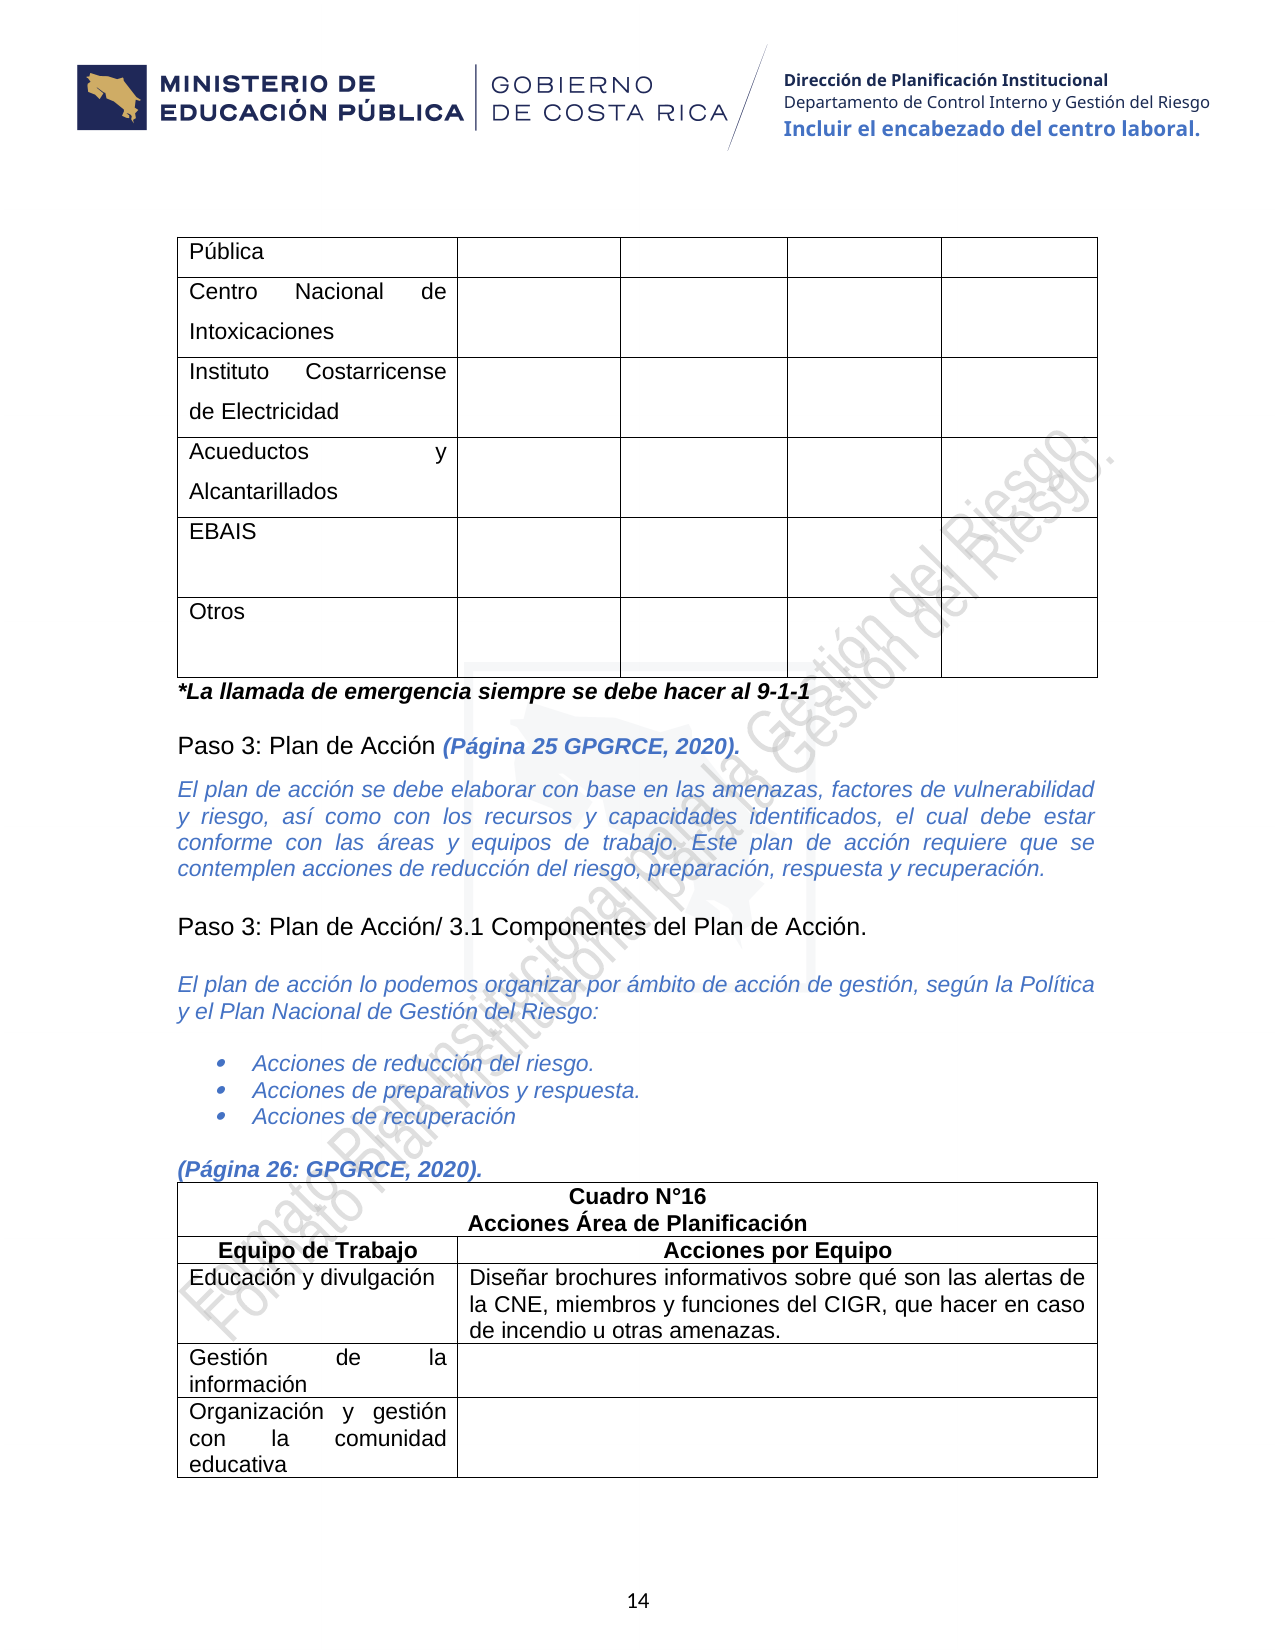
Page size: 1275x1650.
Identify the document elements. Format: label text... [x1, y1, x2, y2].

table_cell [178, 238, 457, 277]
text Paso 3: Plan de Acción (Página 25 GPGRCE, 2020). [177, 731, 1098, 759]
table_cell [458, 598, 620, 677]
table_cell [458, 1398, 1097, 1477]
text *La llamada de emergencia siempre se debe hacer al 9-1-1 [177, 678, 1098, 704]
table_cell [458, 438, 620, 517]
table_cell Gestión de la información [178, 1344, 457, 1397]
table_cell [458, 278, 620, 357]
table_cell [788, 238, 941, 277]
table_cell [458, 358, 620, 437]
text El plan de acción lo podemos organizar por ámbito de acción de gestión, según la Política y el Plan Nacional de Gestión del Riesgo: [177, 971, 1098, 1024]
table_cell [621, 278, 787, 357]
table_cell [621, 518, 787, 597]
table_cell Acciones por Equipo [458, 1237, 1097, 1263]
table_cell [458, 1344, 1097, 1397]
table_cell [458, 518, 620, 597]
table_cell [621, 598, 787, 677]
table_header Cuadro N°16 Acciones Área de Planificación [178, 1183, 1097, 1236]
table_cell [942, 438, 1097, 517]
list Acciones de reducción del riesgo. [215, 1050, 1098, 1077]
table_cell [942, 598, 1097, 677]
table_cell [621, 358, 787, 437]
picture [3, 4, 1275, 1650]
table_cell EBAIS [178, 518, 457, 597]
text (Página 26: GPGRCE, 2020). [177, 1156, 1098, 1182]
table_cell [788, 518, 941, 597]
text El plan de acción se debe elaborar con base en las amenazas, factores de vulnerabilidad y riesgo, así como con los recursos y capacidades identificados, el cual debe estar conforme con las áreas y equipos de trabajo. Este plan de acción requiere que se contemplen acciones de reducción del riesgo, preparación, respuesta y recuperación. [177, 776, 1098, 882]
table_cell [458, 238, 620, 277]
table_cell [788, 278, 941, 357]
table_cell [621, 438, 787, 517]
table_cell [942, 518, 1097, 597]
table_cell Diseñar brochures informativos sobre qué son las alertas de la CNE, miembros y funciones del CIGR, que hacer en caso de incendio u otras amenazas. [458, 1264, 1097, 1343]
table_cell [788, 438, 941, 517]
table_cell Instituto Costarricense de Electricidad [178, 358, 457, 437]
table_cell [621, 238, 787, 277]
table_cell [788, 598, 941, 677]
table_cell Acueductos y Alcantarillados [178, 438, 457, 517]
table_cell [942, 278, 1097, 357]
list Acciones de preparativos y respuesta. [215, 1077, 1098, 1103]
table_cell Educación y divulgación [178, 1264, 457, 1343]
subtitle Paso 3: Plan de Acción/ 3.1 Componentes del Plan de Acción. [177, 912, 1098, 941]
table_cell [942, 238, 1097, 277]
table_cell Otros [178, 598, 457, 677]
table_cell Organización y gestión con la comunidad educativa [178, 1398, 457, 1477]
table_cell Centro Nacional de Intoxicaciones [178, 278, 457, 357]
list Acciones de recuperación [215, 1103, 1098, 1129]
table_cell [788, 358, 941, 437]
table_cell Equipo de Trabajo [178, 1237, 457, 1263]
table_cell [942, 358, 1097, 437]
